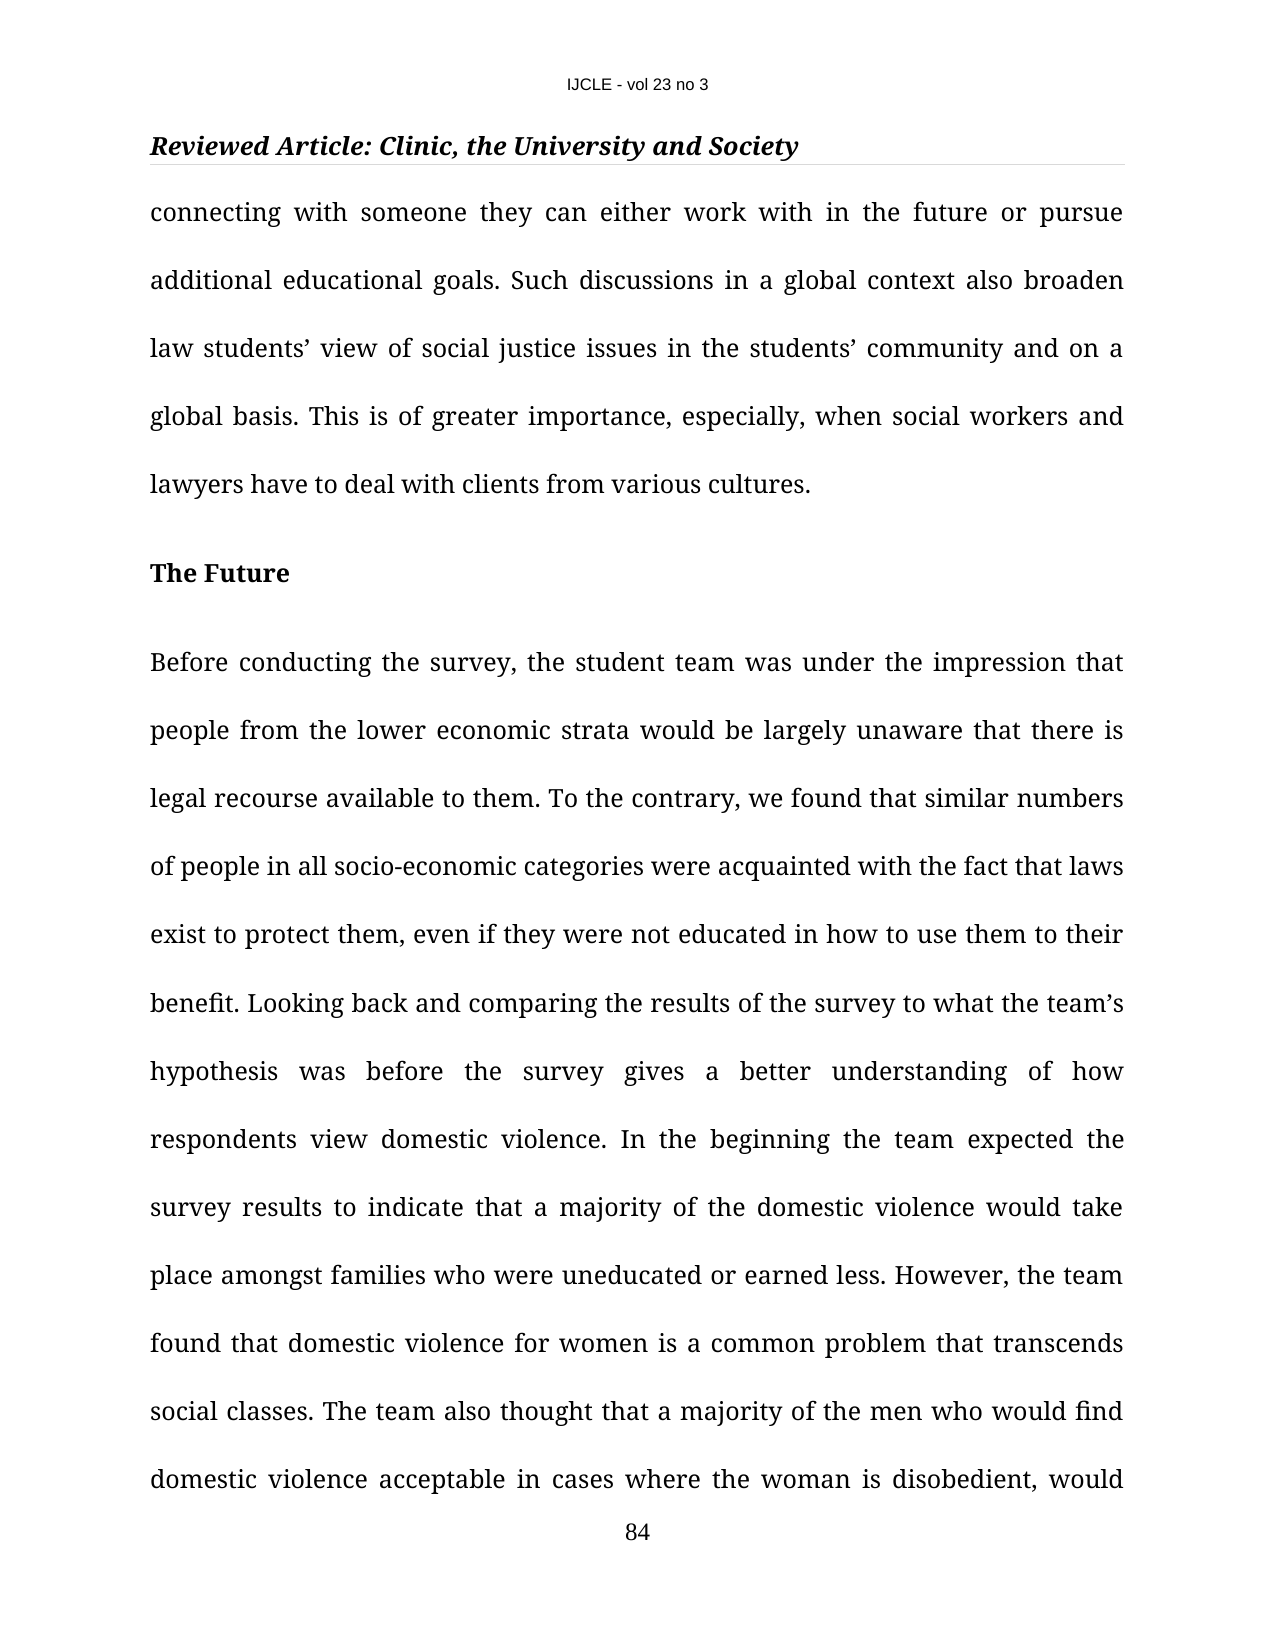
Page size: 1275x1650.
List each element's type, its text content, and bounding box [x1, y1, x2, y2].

text The Future [150, 556, 1125, 590]
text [150, 644, 1125, 1496]
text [150, 194, 1125, 501]
